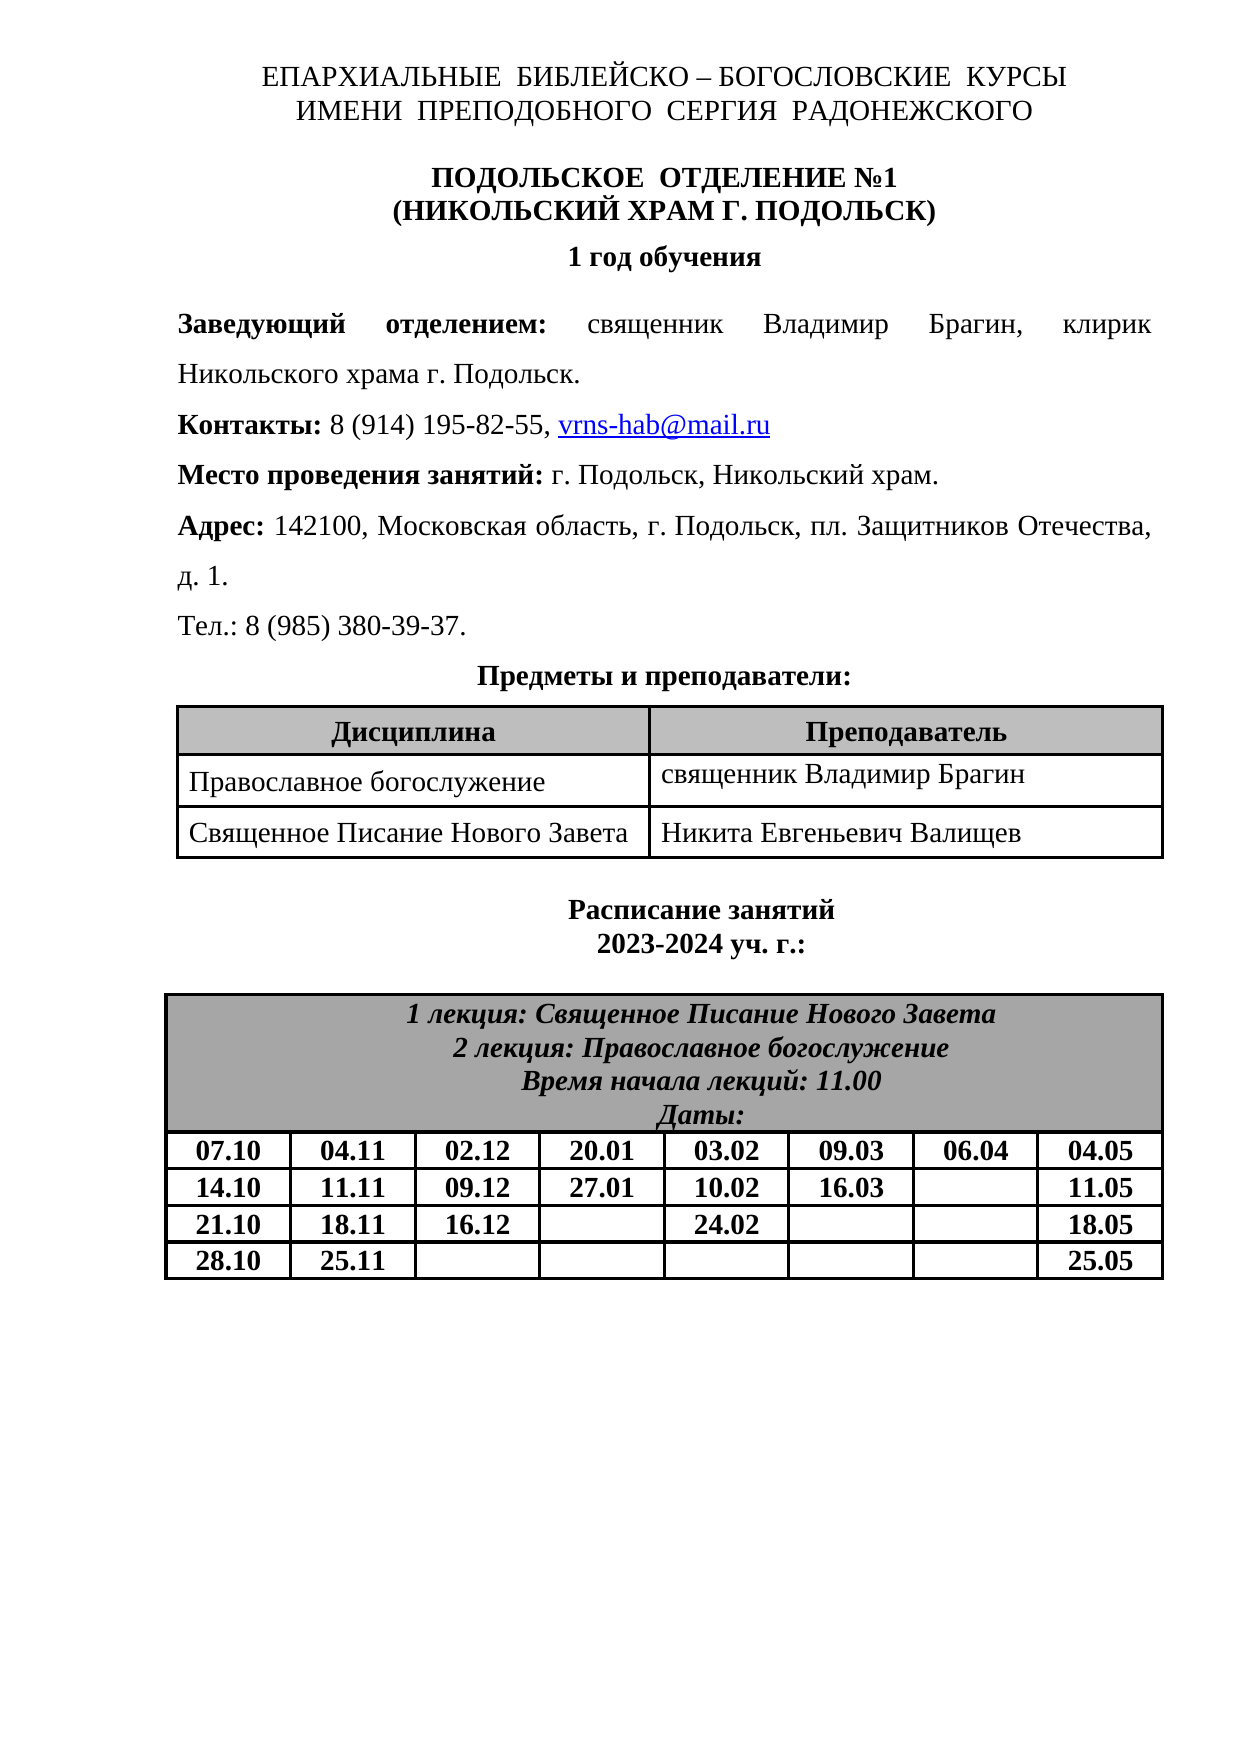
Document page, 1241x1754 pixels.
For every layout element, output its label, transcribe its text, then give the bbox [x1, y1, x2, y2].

text Место проведения занятий: г. Подольск, Никольский храм. [177, 457, 1152, 491]
table_cell 21.10 [168, 1207, 289, 1240]
table_cell [790, 1207, 912, 1240]
text 1 год обучения [177, 239, 1152, 273]
table_cell 07.10 [168, 1134, 289, 1167]
table_cell [915, 1207, 1036, 1240]
table_cell [666, 1244, 787, 1277]
table_cell 25.11 [292, 1244, 414, 1277]
text Предметы и преподаватели: [177, 658, 1152, 692]
table_cell 11.11 [292, 1170, 414, 1204]
table_cell [915, 1244, 1036, 1277]
text 2023-2024 уч. г.: [177, 926, 1152, 959]
table_cell 09.12 [417, 1170, 538, 1204]
table_cell 02.12 [417, 1134, 538, 1167]
table_cell 10.02 [666, 1170, 787, 1204]
table_cell Священное Писание Нового Завета [179, 808, 648, 856]
text (никольский храм г. подольск) [177, 193, 1152, 227]
table_cell 11.05 [1039, 1170, 1161, 1204]
table_cell [790, 1244, 912, 1277]
table_cell Православное богослужение [179, 756, 648, 804]
table_cell 18.05 [1039, 1207, 1161, 1240]
table_cell 18.11 [292, 1207, 414, 1240]
table_cell 27.01 [541, 1170, 663, 1204]
text Адрес: 142100, Московская область, г. Подольск, пл. Защитников Отечества, д. 1. [177, 508, 1152, 591]
text Имени Преподобного Сергия Радонежского [177, 93, 1152, 126]
table_cell [417, 1244, 538, 1277]
table_cell Никита Евгеньевич Валищев [651, 808, 1161, 856]
table_cell 06.04 [915, 1134, 1036, 1167]
table_cell 04.05 [1039, 1134, 1161, 1167]
table_cell 03.02 [666, 1134, 787, 1167]
table_cell 04.11 [292, 1134, 414, 1167]
text Заведующий отделением: священник Владимир Брагин, клирик Никольского храма г. Подольск. [177, 306, 1152, 390]
text Контакты: 8 (914) 195-82-55, vrns-hab@mail.ru [177, 407, 1152, 441]
table_header 1 лекция: Священное Писание Нового Завета 2 лекция: Православное богослужение Время начала лекций: 11.00 Даты: [168, 996, 1161, 1130]
table_cell священник Владимир Брагин [651, 756, 1161, 804]
table_cell 09.03 [790, 1134, 912, 1167]
table_cell 16.12 [417, 1207, 538, 1240]
table_cell [915, 1170, 1036, 1204]
text Тел.: 8 (985) 380-39-37. [177, 608, 1152, 642]
table_header Дисциплина [179, 708, 648, 753]
table_cell [541, 1244, 663, 1277]
table_cell 14.10 [168, 1170, 289, 1204]
table_header Преподаватель [651, 708, 1161, 753]
table_cell 28.10 [168, 1244, 289, 1277]
text Подольское отделение №1 [177, 160, 1152, 193]
text епархиальные Библейско – Богословские курсы [177, 59, 1152, 93]
table_cell 25.05 [1039, 1244, 1161, 1277]
text Расписание занятий [177, 892, 1152, 926]
table_cell [541, 1207, 663, 1240]
table_cell 20.01 [541, 1134, 663, 1167]
table_cell 16.03 [790, 1170, 912, 1204]
table_cell 24.02 [666, 1207, 787, 1240]
